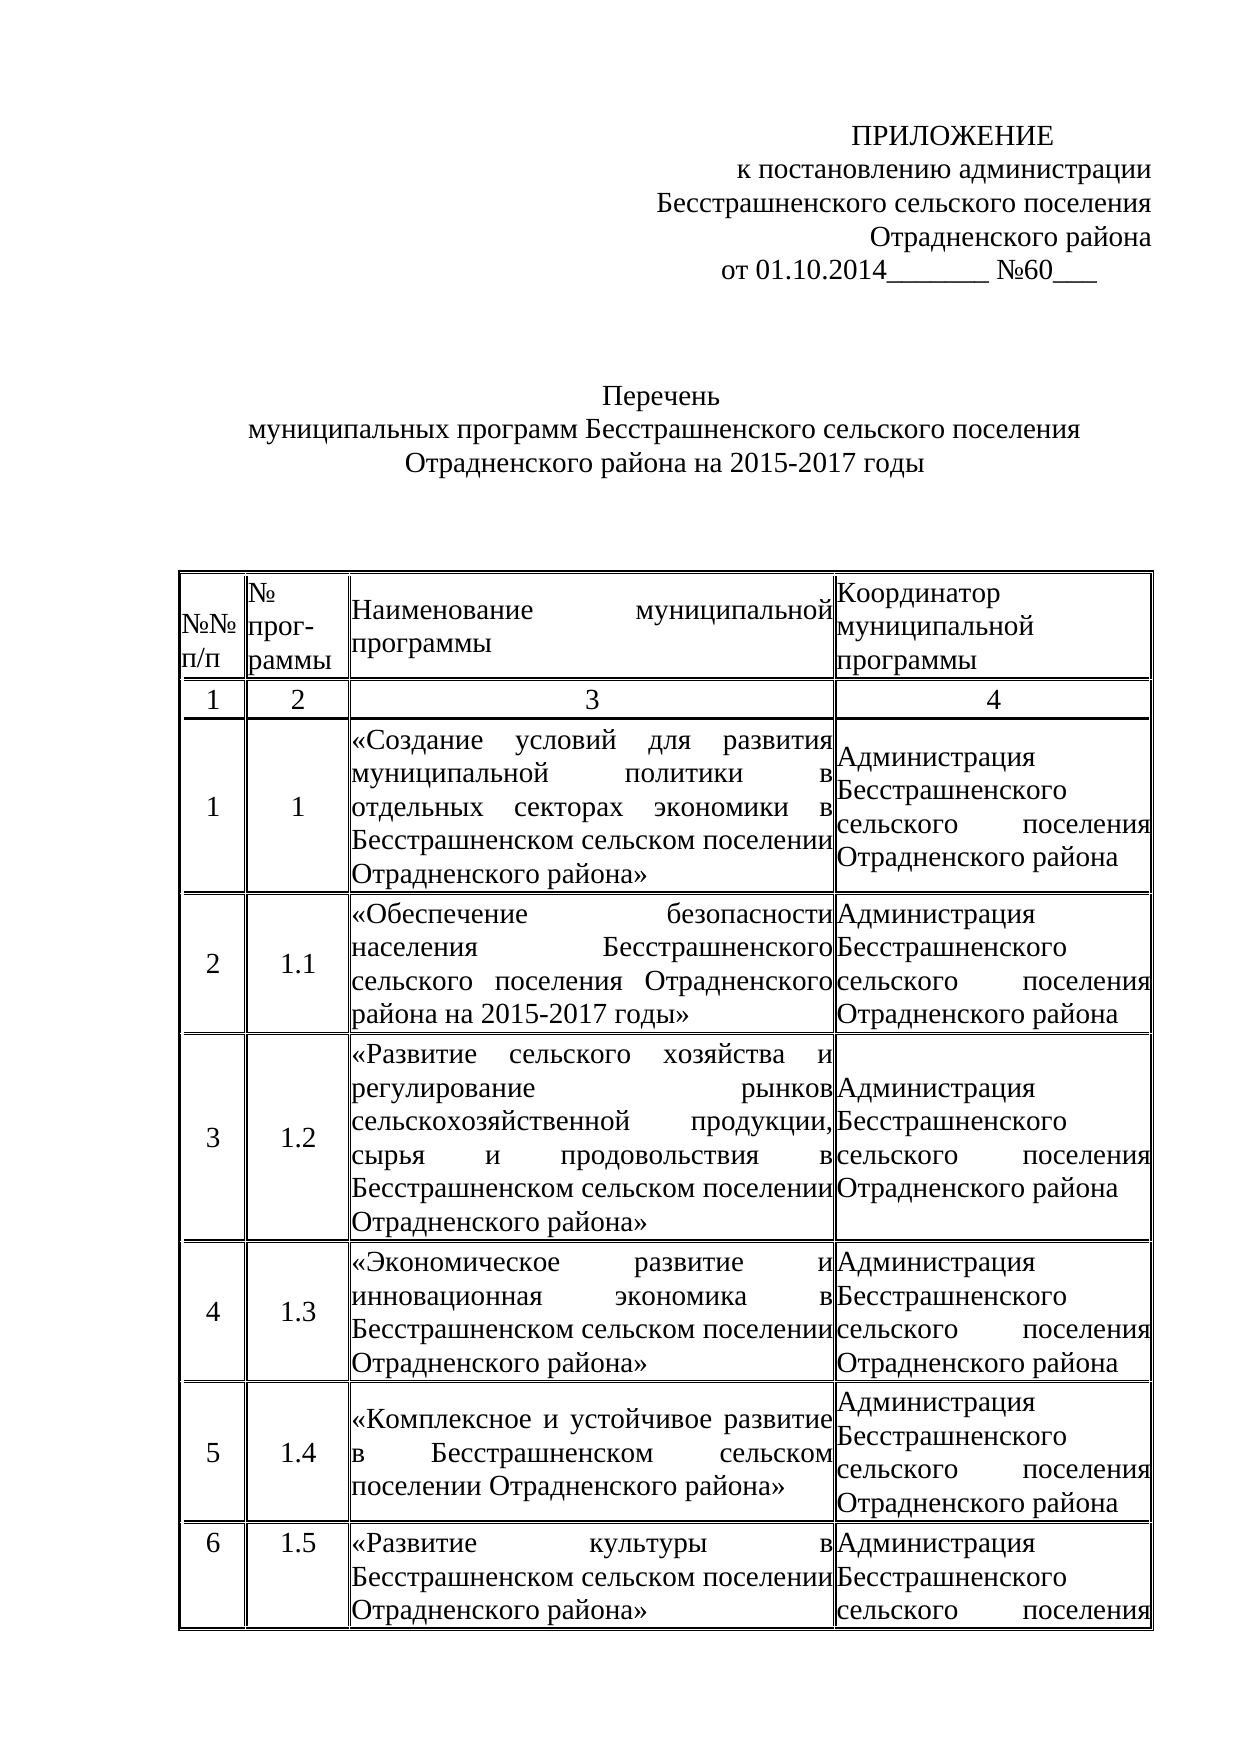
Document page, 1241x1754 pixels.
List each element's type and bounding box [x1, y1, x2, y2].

table_header [177, 118, 1152, 1631]
